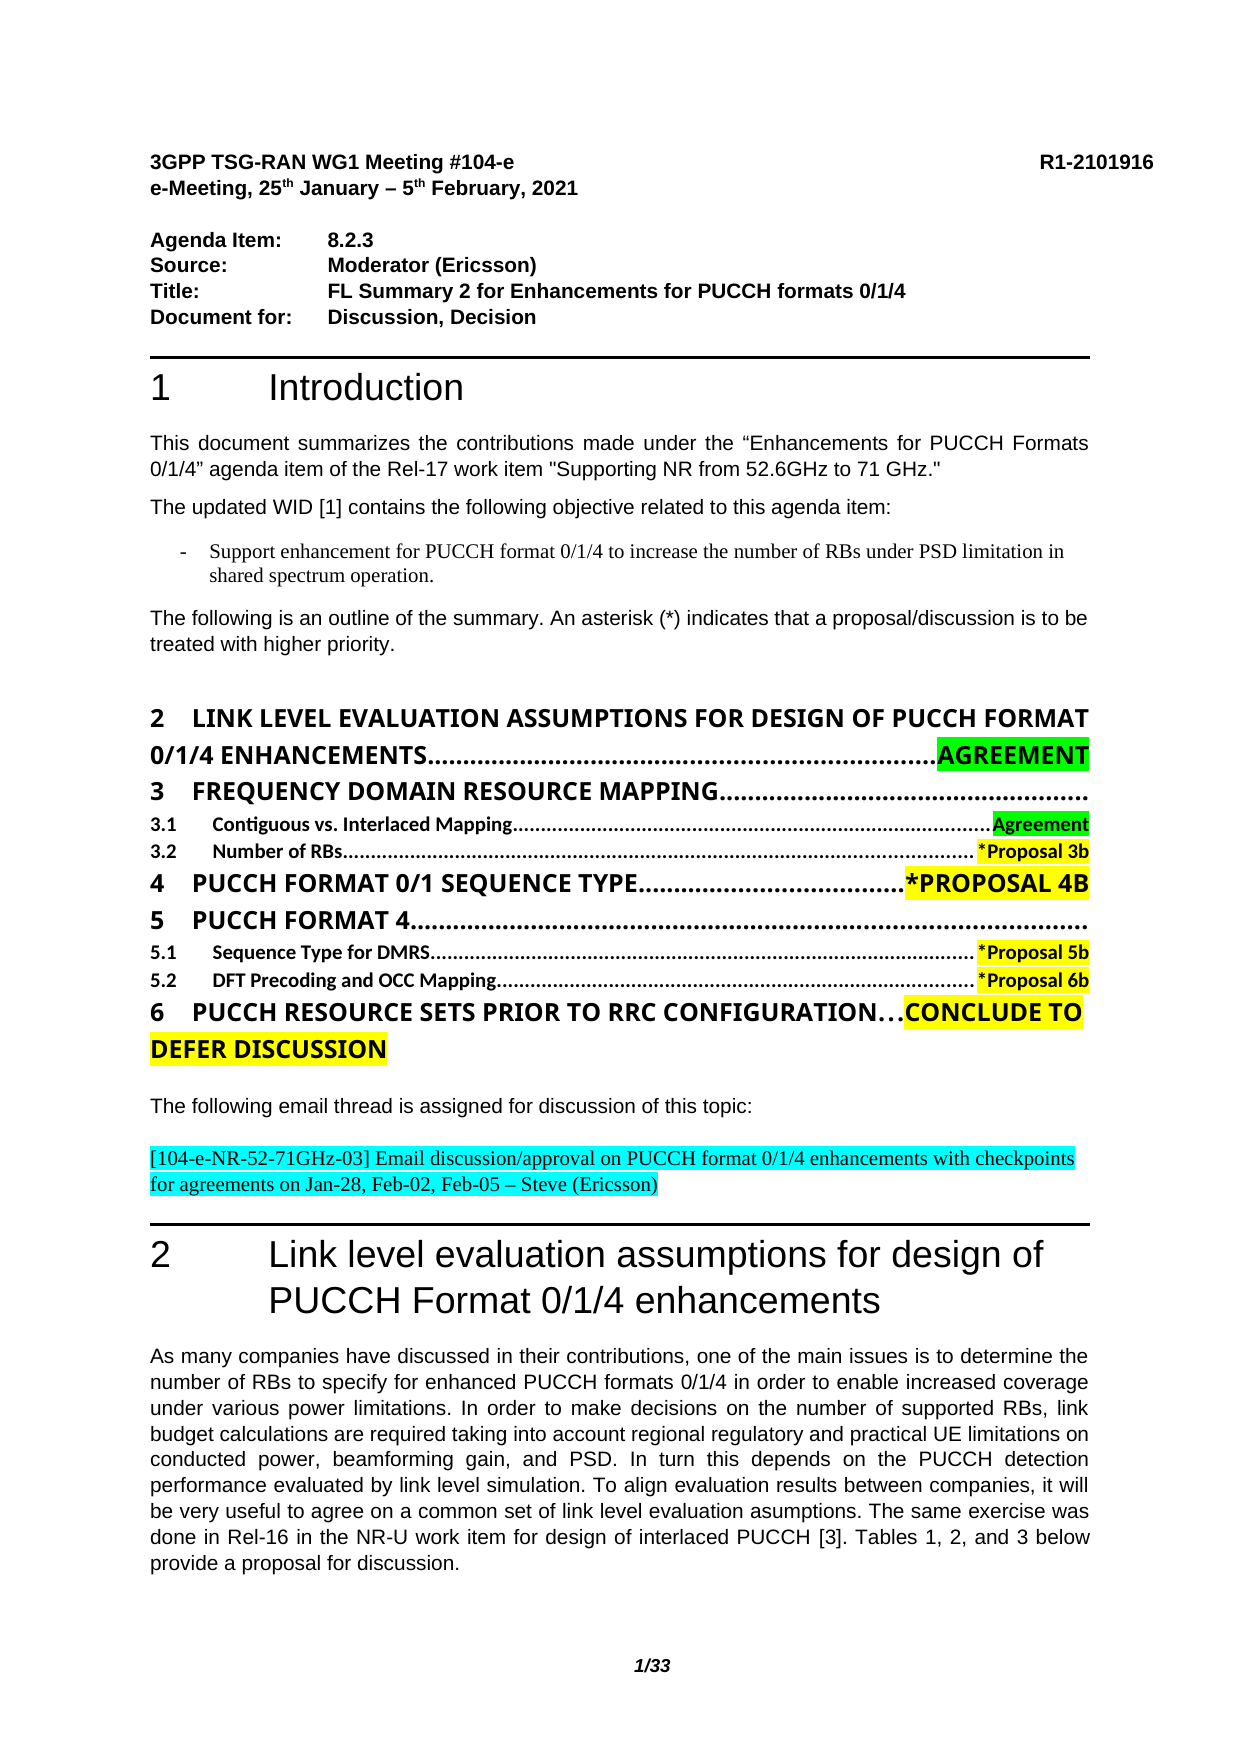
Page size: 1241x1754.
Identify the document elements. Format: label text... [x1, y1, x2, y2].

text The following email thread is assigned for discussion of this topic: [150, 1094, 1090, 1118]
text The updated WID [1] contains the following objective related to this agenda item: [150, 495, 1090, 519]
text 3.1 Contiguous vs. Interlaced Mapping Agreement [150, 811, 993, 836]
text 3.2 Number of RBs *Proposal 3b [150, 838, 1090, 864]
text 3GPP TSG-RAN WG1 Meeting #104-e R1-2101916 [150, 150, 1090, 174]
text 2 Link level evaluation assumptions for design of PUCCH Format 0/1/4 enhancements AGREEMENT [150, 701, 1090, 771]
text [104-e-NR-52-71GHz-03] Email discussion/approval on PUCCH format 0/1/4 enhancements with checkpoints for agreements on Jan-28, Feb-02, Feb-05 – Steve (Ericsson) [150, 1146, 1090, 1196]
subtitle 1 Introduction [150, 359, 1090, 408]
text As many companies have discussed in their contributions, one of the main issues is to determine the number of RBs to specify for enhanced PUCCH formats 0/1/4 in order to enable increased coverage under various power limitations. In order to make decisions on the number of supported RBs, link budget calculations are required taking into account regional regulatory and practical UE limitations on conducted power, beamforming gain, and PSD. In turn this depends on the PUCCH detection performance evaluated by link level simulation. To align evaluation results between companies, it will be very useful to agree on a common set of link level evaluation asumptions. The same exercise was done in Rel-16 in the NR-U work item for design of interlaced PUCCH [3]. Tables 1, 2, and 3 below provide a proposal for discussion. [150, 1344, 1090, 1574]
text 5 PUCCH Format 4 [150, 903, 1090, 937]
text Source: Moderator (Ericsson) [150, 253, 1090, 277]
text 6 PUCCH Resource Sets Prior to RRC Configuration CONCLUDE to Defer discussion [150, 995, 1090, 1066]
text e-Meeting, 25th January – 5th February, 2021 [150, 176, 1090, 200]
text This document summarizes the contributions made under the “Enhancements for PUCCH Formats 0/1/4” agenda item of the Rel-17 work item "Supporting NR from 52.6GHz to 71 GHz." [150, 431, 1090, 480]
text Agenda Item: 8.2.3 [150, 227, 1090, 251]
text 5.1 Sequence Type for DMRS *Proposal 5b [150, 939, 1090, 965]
text 4 PUCCH Format 0/1 Sequence Type *Proposal 4b [150, 866, 905, 900]
text The following is an outline of the summary. An asterisk (*) indicates that a proposal/discussion is to be treated with higher priority. [150, 606, 1090, 656]
text 3 Frequency Domain Resource Mapping [150, 774, 1090, 808]
text Document for: Discussion, Decision [150, 305, 1090, 329]
text Title: FL Summary 2 for Enhancements for PUCCH formats 0/1/4 [150, 279, 1090, 303]
subtitle 2 Link level evaluation assumptions for design of PUCCH Format 0/1/4 enhancements [150, 1226, 1090, 1322]
text - Support enhancement for PUCCH format 0/1/4 to increase the number of RBs under PSD limitation in shared spectrum operation. [179, 539, 1090, 587]
text 5.2 DFT Precoding and OCC Mapping *Proposal 6b [150, 967, 977, 993]
